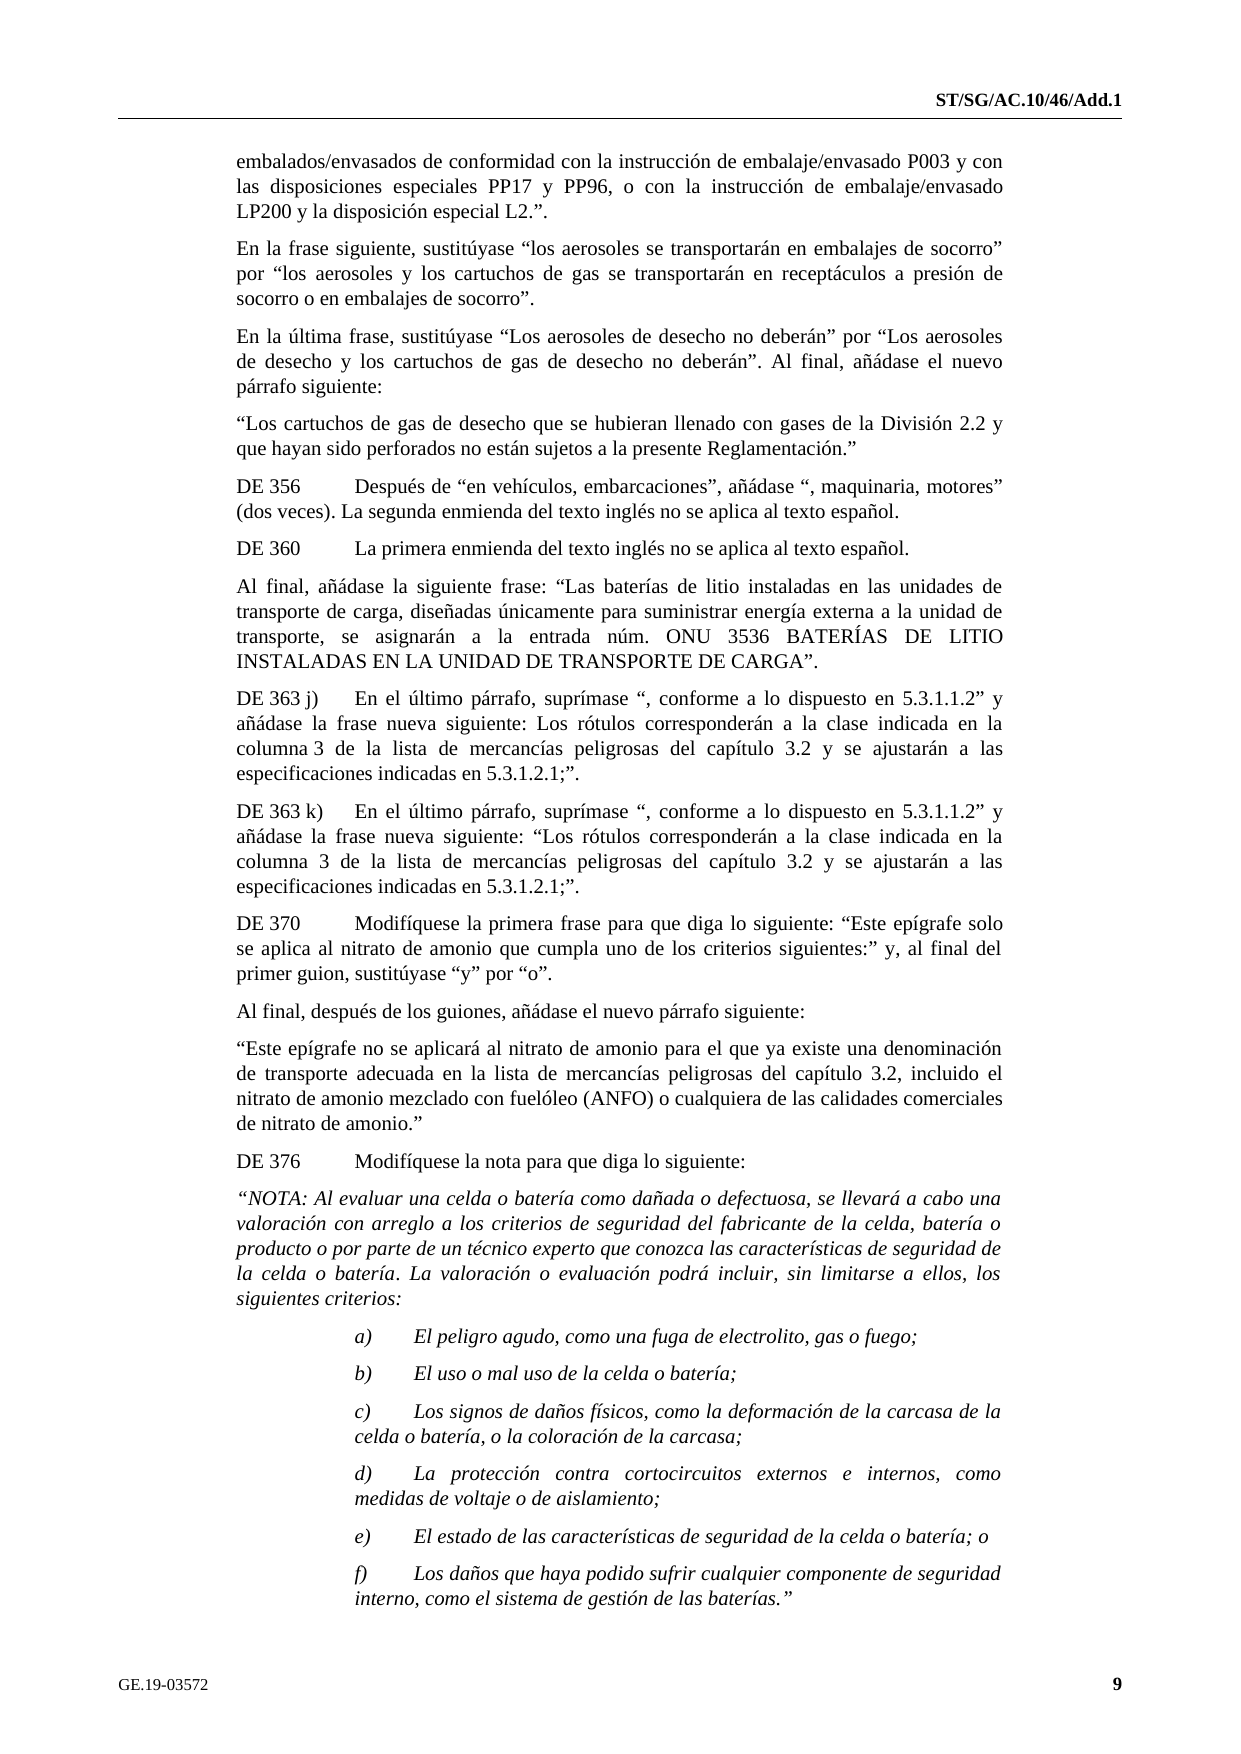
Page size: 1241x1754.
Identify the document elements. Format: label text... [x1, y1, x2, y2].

text DE 376 Modifíquese la nota para que diga lo siguiente: [236, 1148, 1004, 1173]
text e) El estado de las características de seguridad de la celda o batería; o [354, 1523, 1004, 1548]
text Al final, después de los guiones, añádase el nuevo párrafo siguiente: [236, 998, 1004, 1023]
text “Los cartuchos de gas de desecho que se hubieran llenado con gases de la División 2.2 y que hayan sido perforados no están sujetos a la presente Reglamentación.” [236, 410, 1004, 460]
text “NOTA: Al evaluar una celda o batería como dañada o defectuosa, se llevará a cabo una valoración con arreglo a los criterios de seguridad del fabricante de la celda, batería o producto o por parte de un técnico experto que conozca las características de seguridad de la celda o batería. La valoración o evaluación podrá incluir, sin limitarse a ellos, los siguientes criterios: [236, 1185, 1004, 1310]
text DE 363 j) En el último párrafo, suprímase “, conforme a lo dispuesto en 5.3.1.1.2” y añádase la frase nueva siguiente: Los rótulos corresponderán a la clase indicada en la columna 3 de la lista de mercancías peligrosas del capítulo 3.2 y se ajustarán a las especificaciones indicadas en 5.3.1.2.1;”. [236, 685, 1004, 785]
text f) Los daños que haya podido sufrir cualquier componente de seguridad interno, como el sistema de gestión de las baterías.” [354, 1560, 1004, 1610]
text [236, 148, 1004, 223]
text b) El uso o mal uso de la celda o batería; [354, 1360, 1004, 1385]
text “Este epígrafe no se aplicará al nitrato de amonio para el que ya existe una denominación de transporte adecuada en la lista de mercancías peligrosas del capítulo 3.2, incluido el nitrato de amonio mezclado con fuelóleo (ANFO) o cualquiera de las calidades comerciales de nitrato de amonio.” [236, 1035, 1004, 1135]
text En la frase siguiente, sustitúyase “los aerosoles se transportarán en embalajes de socorro” por “los aerosoles y los cartuchos de gas se transportarán en receptáculos a presión de socorro o en embalajes de socorro”. [236, 235, 1004, 310]
text DE 363 k) En el último párrafo, suprímase “, conforme a lo dispuesto en 5.3.1.1.2” y añádase la frase nueva siguiente: “Los rótulos corresponderán a la clase indicada en la columna 3 de la lista de mercancías peligrosas del capítulo 3.2 y se ajustarán a las especificaciones indicadas en 5.3.1.2.1;”. [236, 798, 1004, 898]
text c) Los signos de daños físicos, como la deformación de la carcasa de la celda o batería, o la coloración de la carcasa; [354, 1398, 1004, 1448]
text En la última frase, sustitúyase “Los aerosoles de desecho no deberán” por “Los aerosoles de desecho y los cartuchos de gas de desecho no deberán”. Al final, añádase el nuevo párrafo siguiente: [236, 323, 1004, 398]
text DE 360 La primera enmienda del texto inglés no se aplica al texto español. [236, 535, 1004, 560]
text DE 356 Después de “en vehículos, embarcaciones”, añádase “, maquinaria, motores” (dos veces). La segunda enmienda del texto inglés no se aplica al texto español. [236, 473, 1004, 523]
text DE 370 Modifíquese la primera frase para que diga lo siguiente: “Este epígrafe solo se aplica al nitrato de amonio que cumpla uno de los criterios siguientes:” y, al final del primer guion, sustitúyase “y” por “o”. [236, 910, 1004, 985]
text a) El peligro agudo, como una fuga de electrolito, gas o fuego; [354, 1323, 1004, 1348]
text d) La protección contra cortocircuitos externos e internos, como medidas de voltaje o de aislamiento; [354, 1460, 1004, 1510]
text Al final, añádase la siguiente frase: “Las baterías de litio instaladas en las unidades de transporte de carga, diseñadas únicamente para suministrar energía externa a la unidad de transporte, se asignarán a la entrada núm. ONU 3536 BATERÍAS DE LITIO INSTALADAS EN LA UNIDAD DE TRANSPORTE DE CARGA”. [236, 573, 1004, 673]
